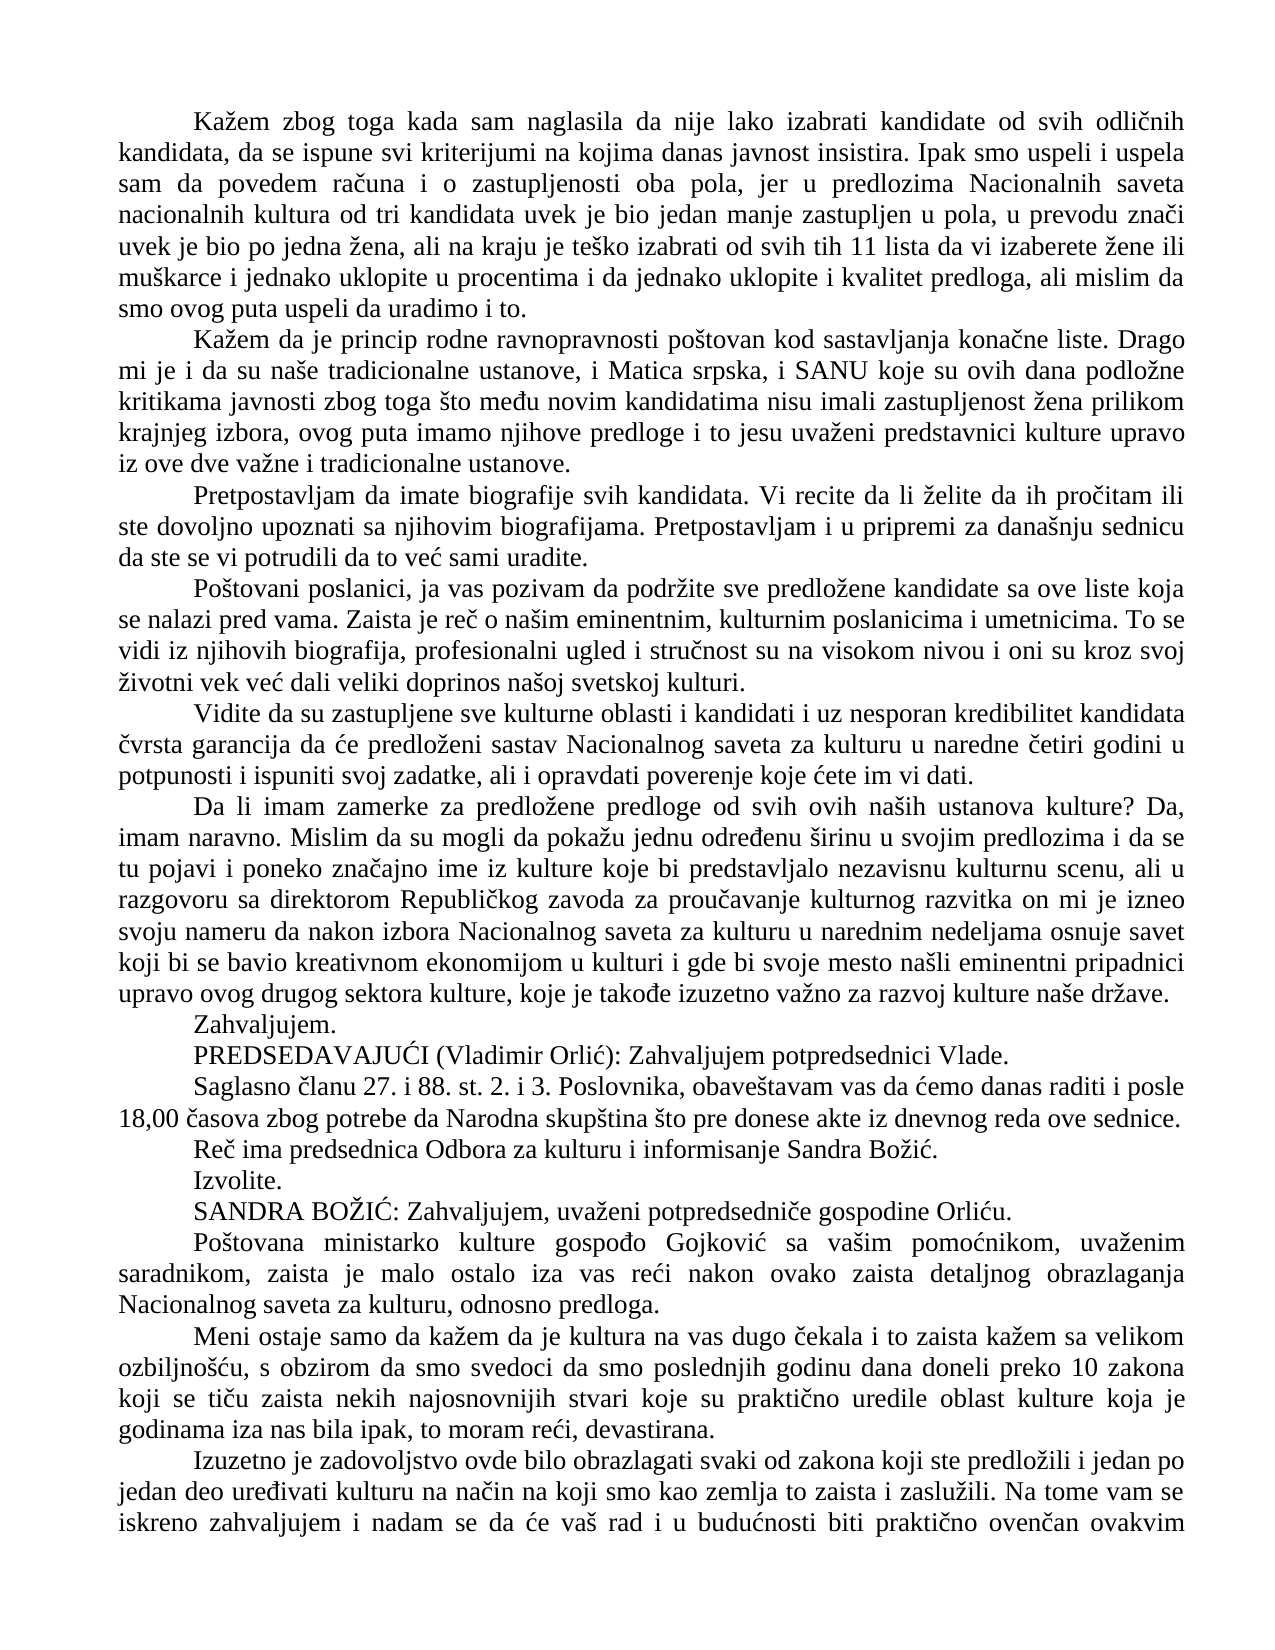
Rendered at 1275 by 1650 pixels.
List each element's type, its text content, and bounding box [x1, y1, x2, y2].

text Da li imam zamerke za predložene predloge od svih ovih naših ustanova kulture? Da, imam naravno. Mislim da su mogli da pokažu jednu određenu širinu u svojim predlozima i da se tu pojavi i poneko značajno ime iz kulture koje bi predstavljalo nezavisnu kulturnu scenu, ali u razgovoru sa direktorom Republičkog zavoda za proučavanje kulturnog razvitka on mi je izneo svoju nameru da nakon izbora Nacionalnog saveta za kulturu u narednim nedeljama osnuje savet koji bi se bavio kreativnom ekonomijom u kulturi i gde bi svoje mesto našli eminentni pripadnici upravo ovog drugog sektora kulture, koje je takođe izuzetno važno za razvoj kulture naše države. [118, 790, 1186, 1008]
text Pretpostavljam da imate biografije svih kandidata. Vi recite da li želite da ih pročitam ili ste dovoljno upoznati sa njihovim biografijama. Pretpostavljam i u pripremi za današnju sednicu da ste se vi potrudili da to već sami uradite. [118, 479, 1186, 572]
text Reč ima predsednica Odbora za kulturu i informisanje Sandra Božić. [118, 1133, 1186, 1164]
text SANDRA BOŽIĆ: Zahvaljujem, uvaženi potpredsedniče gospodine Orliću. [118, 1195, 1186, 1226]
text Meni ostaje samo da kažem da je kultura na vas dugo čekala i to zaista kažem sa velikom ozbiljnošću, s obzirom da smo svedoci da smo poslednjih godinu dana doneli preko 10 zakona koji se tiču zaista nekih najosnovnijih stvari koje su praktično uredile oblast kulture koja je godinama iza nas bila ipak, to moram reći, devastirana. [118, 1320, 1186, 1444]
text Poštovani poslanici, ja vas pozivam da podržite sve predložene kandidate sa ove liste koja se nalazi pred vama. Zaista je reč o našim eminentnim, kulturnim poslanicima i umetnicima. To se vidi iz njihovih biografija, profesionalni ugled i stručnost su na visokom nivou i oni su kroz svoj životni vek već dali veliki doprinos našoj svetskoj kulturi. [118, 572, 1186, 697]
text Vidite da su zastupljene sve kulturne oblasti i kandidati i uz nesporan kredibilitet kandidata čvrsta garancija da će predloženi sastav Nacionalnog saveta za kulturu u naredne četiri godini u potpunosti i ispuniti svoj zadatke, ali i opravdati poverenje koje ćete im vi dati. [118, 697, 1186, 790]
text Kažem da je princip rodne ravnopravnosti poštovan kod sastavljanja konačne liste. Drago mi je i da su naše tradicionalne ustanove, i Matica srpska, i SANU koje su ovih dana podložne kritikama javnosti zbog toga što među novim kandidatima nisu imali zastupljenost žena prilikom krajnjeg izbora, ovog puta imamo njihove predloge i to jesu uvaženi predstavnici kulture upravo iz ove dve važne i tradicionalne ustanove. [118, 323, 1186, 479]
text Zahvaljujem. [118, 1008, 1186, 1039]
text PREDSEDAVAJUĆI (Vladimir Orlić): Zahvaljujem potpredsednici Vlade. [118, 1039, 1186, 1071]
text Kažem zbog toga kada sam naglasila da nije lako izabrati kandidate od svih odličnih kandidata, da se ispune svi kriterijumi na kojima danas javnost insistira. Ipak smo uspeli i uspela sam da povedem računa i o zastupljenosti oba pola, jer u predlozima Nacionalnih saveta nacionalnih kultura od tri kandidata uvek je bio jedan manje zastupljen u pola, u prevodu znači uvek je bio po jedna žena, ali na kraju je teško izabrati od svih tih 11 lista da vi izaberete žene ili muškarce i jednako uklopite u procentima i da jednako uklopite i kvalitet predloga, ali mislim da smo ovog puta uspeli da uradimo i to. [118, 105, 1186, 323]
text Poštovana ministarko kulture gospođo Gojković sa vašim pomoćnikom, uvaženim saradnikom, zaista je malo ostalo iza vas reći nakon ovako zaista detaljnog obrazlaganja Nacionalnog saveta za kulturu, odnosno predloga. [118, 1226, 1186, 1320]
text Saglasno članu 27. i 88. st. 2. i 3. Poslovnika, obaveštavam vas da ćemo danas raditi i posle 18,00 časova zbog potrebe da Narodna skupština što pre donese akte iz dnevnog reda ove sednice. [118, 1071, 1186, 1133]
text Izvolite. [118, 1164, 1186, 1195]
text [118, 1444, 1186, 1538]
